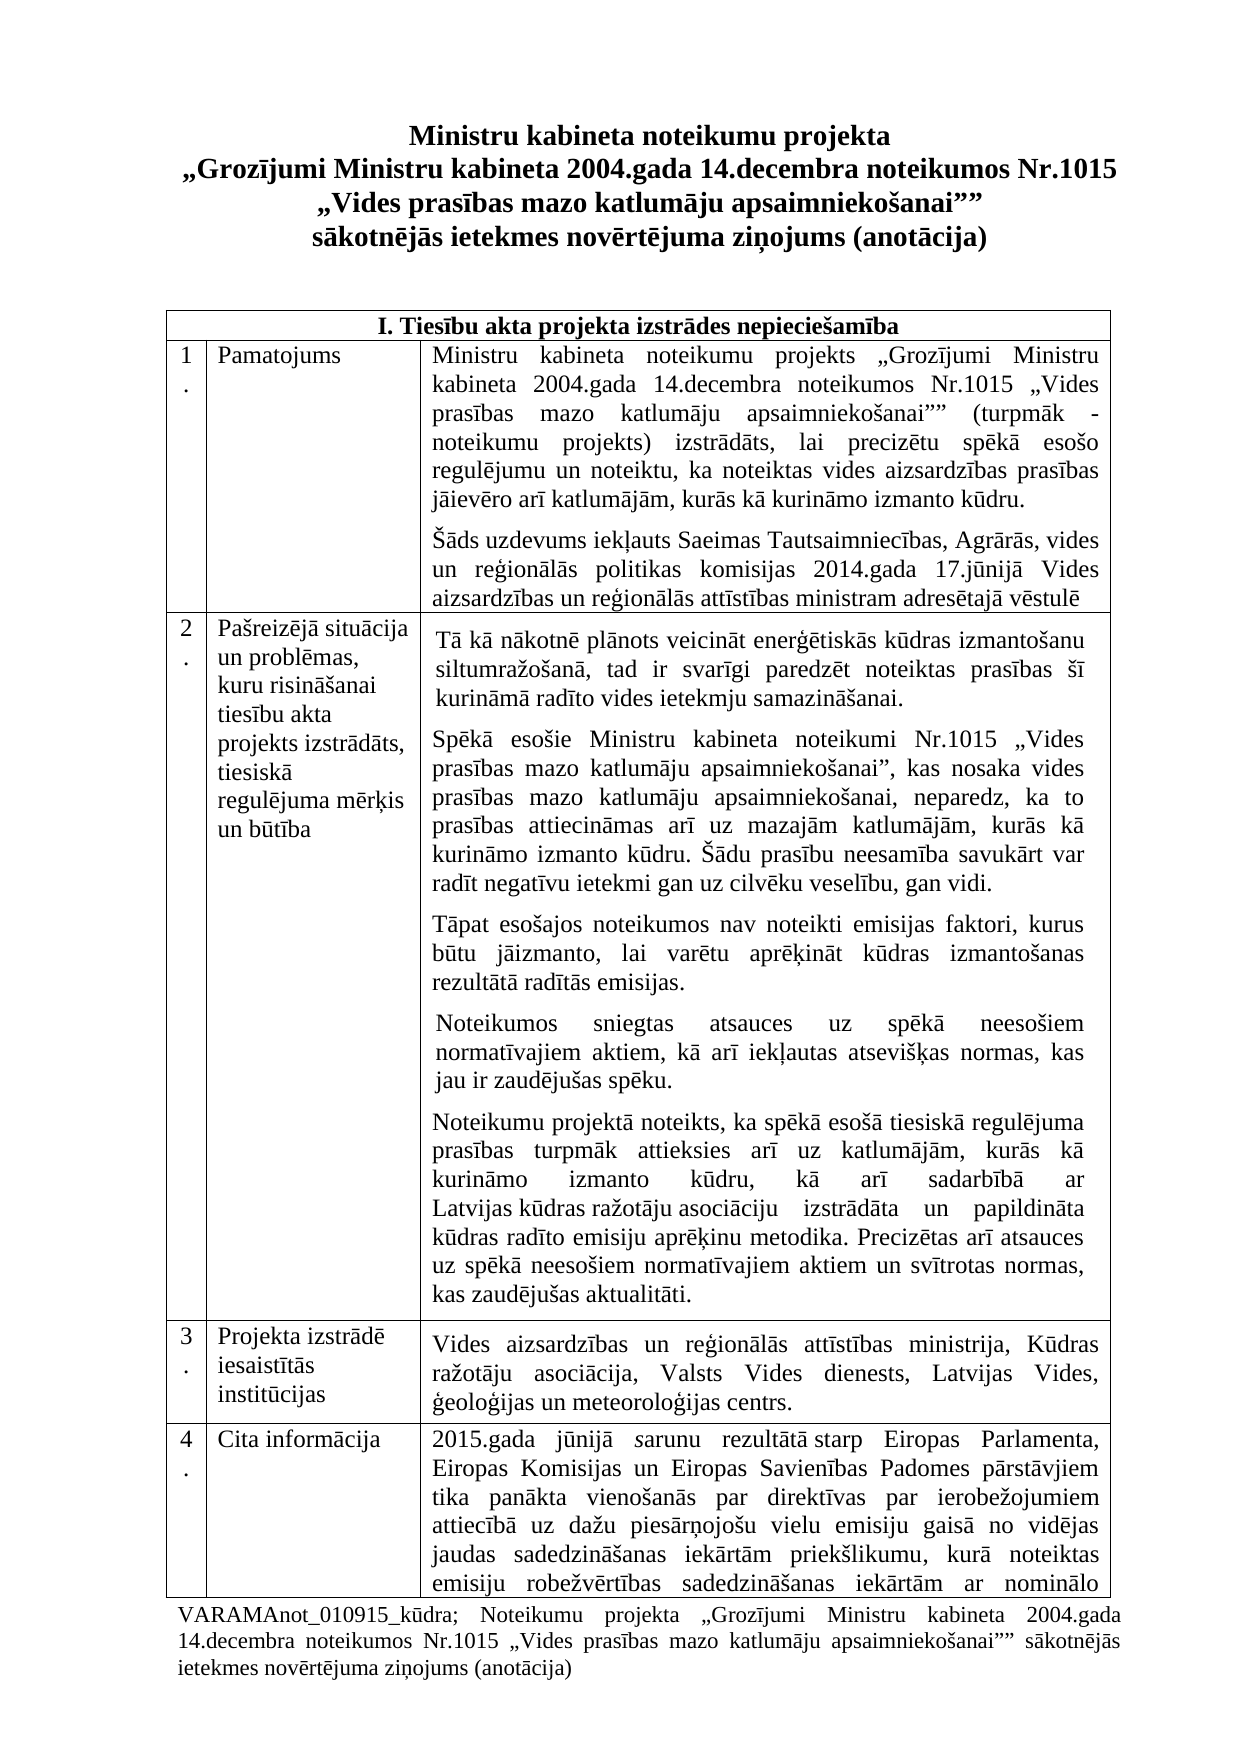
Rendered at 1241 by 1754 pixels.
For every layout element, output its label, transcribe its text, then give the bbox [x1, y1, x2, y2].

table_header I. Tiesību akta projekta izstrādes nepieciešamība [167, 311, 1110, 339]
title sākotnējās ietekmes novērtējuma ziņojums (anotācija) [177, 219, 1122, 252]
title Ministru kabineta noteikumu projekta [177, 118, 1122, 152]
table_cell Vides aizsardzības un reģionālās attīstības ministrija, Kūdras ražotāju asociācija, Valsts Vides dienests, Latvijas Vides, ģeoloģijas un meteoroloģijas centrs. [421, 1321, 1110, 1423]
table_cell Pašreizējā situācija un problēmas, kuru risināšanai tiesību akta projekts izstrādāts, tiesiskā regulējuma mērķis un būtība [207, 613, 420, 1320]
text „Grozījumi Ministru kabineta 2004.gada 14.decembra noteikumos Nr.1015 „Vides prasības mazo katlumāju apsaimniekošanai”” [177, 152, 1122, 219]
table_cell 2. [167, 613, 206, 1320]
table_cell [421, 1424, 1110, 1597]
table_cell Projekta izstrādē iesaistītās institūcijas [207, 1321, 420, 1423]
table_cell 1. [167, 341, 206, 612]
table_cell Pamatojums [207, 341, 420, 612]
table_cell 4. [167, 1424, 206, 1597]
table_cell Ministru kabineta noteikumu projekts „Grozījumi Ministru kabineta 2004.gada 14.decembra noteikumos Nr.1015 „Vides prasības mazo katlumāju apsaimniekošanai”” (turpmāk - noteikumu projekts) izstrādāts, lai precizētu spēkā esošo regulējumu un noteiktu, ka noteiktas vides aizsardzības prasības jāievēro arī katlumājām, kurās kā kurināmo izmanto kūdru. Šāds uzdevums iekļauts Saeimas Tautsaimniecības, Agrārās, vides un reģionālās politikas komisijas 2014.gada 17.jūnijā Vides aizsardzības un reģionālās attīstības ministram adresētajā vēstulē [421, 341, 1110, 612]
table_cell 3. [167, 1321, 206, 1423]
table_cell Tā kā nākotnē plānots veicināt enerģētiskās kūdras izmantošanu siltumražošanā, tad ir svarīgi paredzēt noteiktas prasības šī kurināmā radīto vides ietekmju samazināšanai. Spēkā esošie Ministru kabineta noteikumi Nr.1015 „Vides prasības mazo katlumāju apsaimniekošanai”, kas nosaka vides prasības mazo katlumāju apsaimniekošanai, neparedz, ka to prasības attiecināmas arī uz mazajām katlumājām, kurās kā kurināmo izmanto kūdru. Šādu prasību neesamība savukārt var radīt negatīvu ietekmi gan uz cilvēku veselību, gan vidi. Tāpat esošajos noteikumos nav noteikti emisijas faktori, kurus būtu jāizmanto, lai varētu aprēķināt kūdras izmantošanas rezultātā radītās emisijas. Noteikumos sniegtas atsauces uz spēkā neesošiem normatīvajiem aktiem, kā arī iekļautas atsevišķas normas, kas jau ir zaudējušas spēku. Noteikumu projektā noteikts, ka spēkā esošā tiesiskā regulējuma prasības turpmāk attieksies arī uz katlumājām, kurās kā kurināmo izmanto kūdru, kā arī sadarbībā ar Latvijas kūdras ražotāju asociāciju izstrādāta un papildināta kūdras radīto emisiju aprēķinu metodika. Precizētas arī atsauces uz spēkā neesošiem normatīvajiem aktiem un svītrotas normas, kas zaudējušas aktualitāti. [421, 613, 1110, 1320]
table_cell Cita informācija [207, 1424, 420, 1597]
